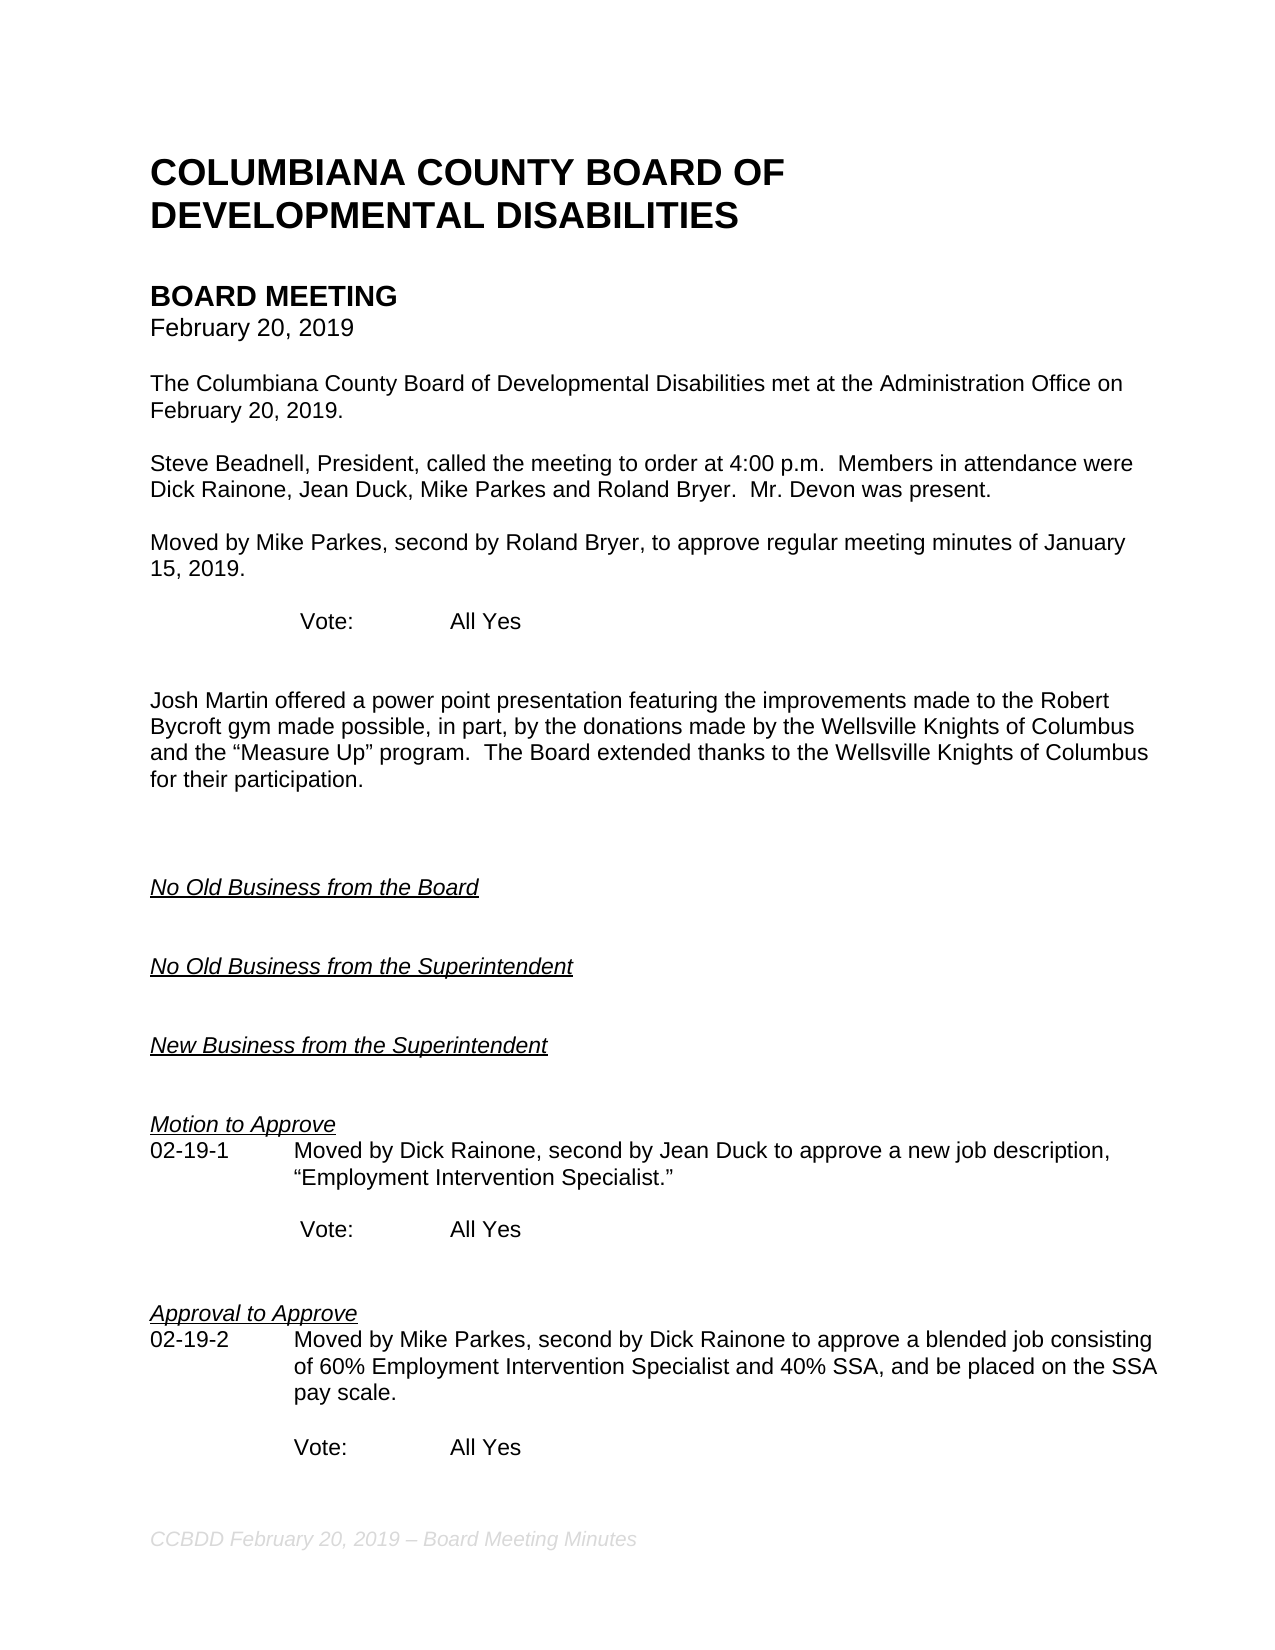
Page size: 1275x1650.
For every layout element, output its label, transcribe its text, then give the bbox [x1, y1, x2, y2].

text February 20, 2019 [150, 313, 1162, 342]
text No Old Business from the Superintendent [150, 953, 1162, 979]
text No Old Business from the Board [150, 873, 1162, 900]
text Vote: All Yes [150, 1216, 1162, 1242]
text New Business from the Superintendent [150, 1032, 1162, 1058]
text Vote: All Yes [150, 608, 1162, 634]
text Motion to Approve [150, 1111, 1162, 1137]
text Approval to Approve [150, 1300, 1162, 1326]
text Vote: All Yes [150, 1434, 1162, 1461]
text Josh Martin offered a power point presentation featuring the improvements made to the Robert Bycroft gym made possible, in part, by the donations made by the Wellsville Knights of Columbus and the “Measure Up” program. The Board extended thanks to the Wellsville Knights of Columbus for their participation. [150, 687, 1162, 792]
text 02-19-2 Moved by Mike Parkes, second by Dick Rainone to approve a blended job consisting of 60% Employment Intervention Specialist and 40% SSA, and be placed on the SSA pay scale. [150, 1326, 1162, 1405]
title COLUMBIANA COUNTY BOARD OF [150, 150, 1162, 193]
text The Columbiana County Board of Developmental Disabilities met at the Administration Office on February 20, 2019. [150, 370, 1162, 423]
text BOARD MEETING [150, 279, 1162, 313]
text Steve Beadnell, President, called the meeting to order at 4:00 p.m. Members in attendance were Dick Rainone, Jean Duck, Mike Parkes and Roland Bryer. Mr. Devon was present. [150, 449, 1162, 502]
text Moved by Mike Parkes, second by Roland Bryer, to approve regular meeting minutes of January 15, 2019. [150, 528, 1162, 581]
title DEVELOPMENTAL DISABILITIES [150, 193, 1162, 236]
text 02-19-1 Moved by Dick Rainone, second by Jean Duck to approve a new job description, “Employment Intervention Specialist.” [150, 1137, 1162, 1190]
